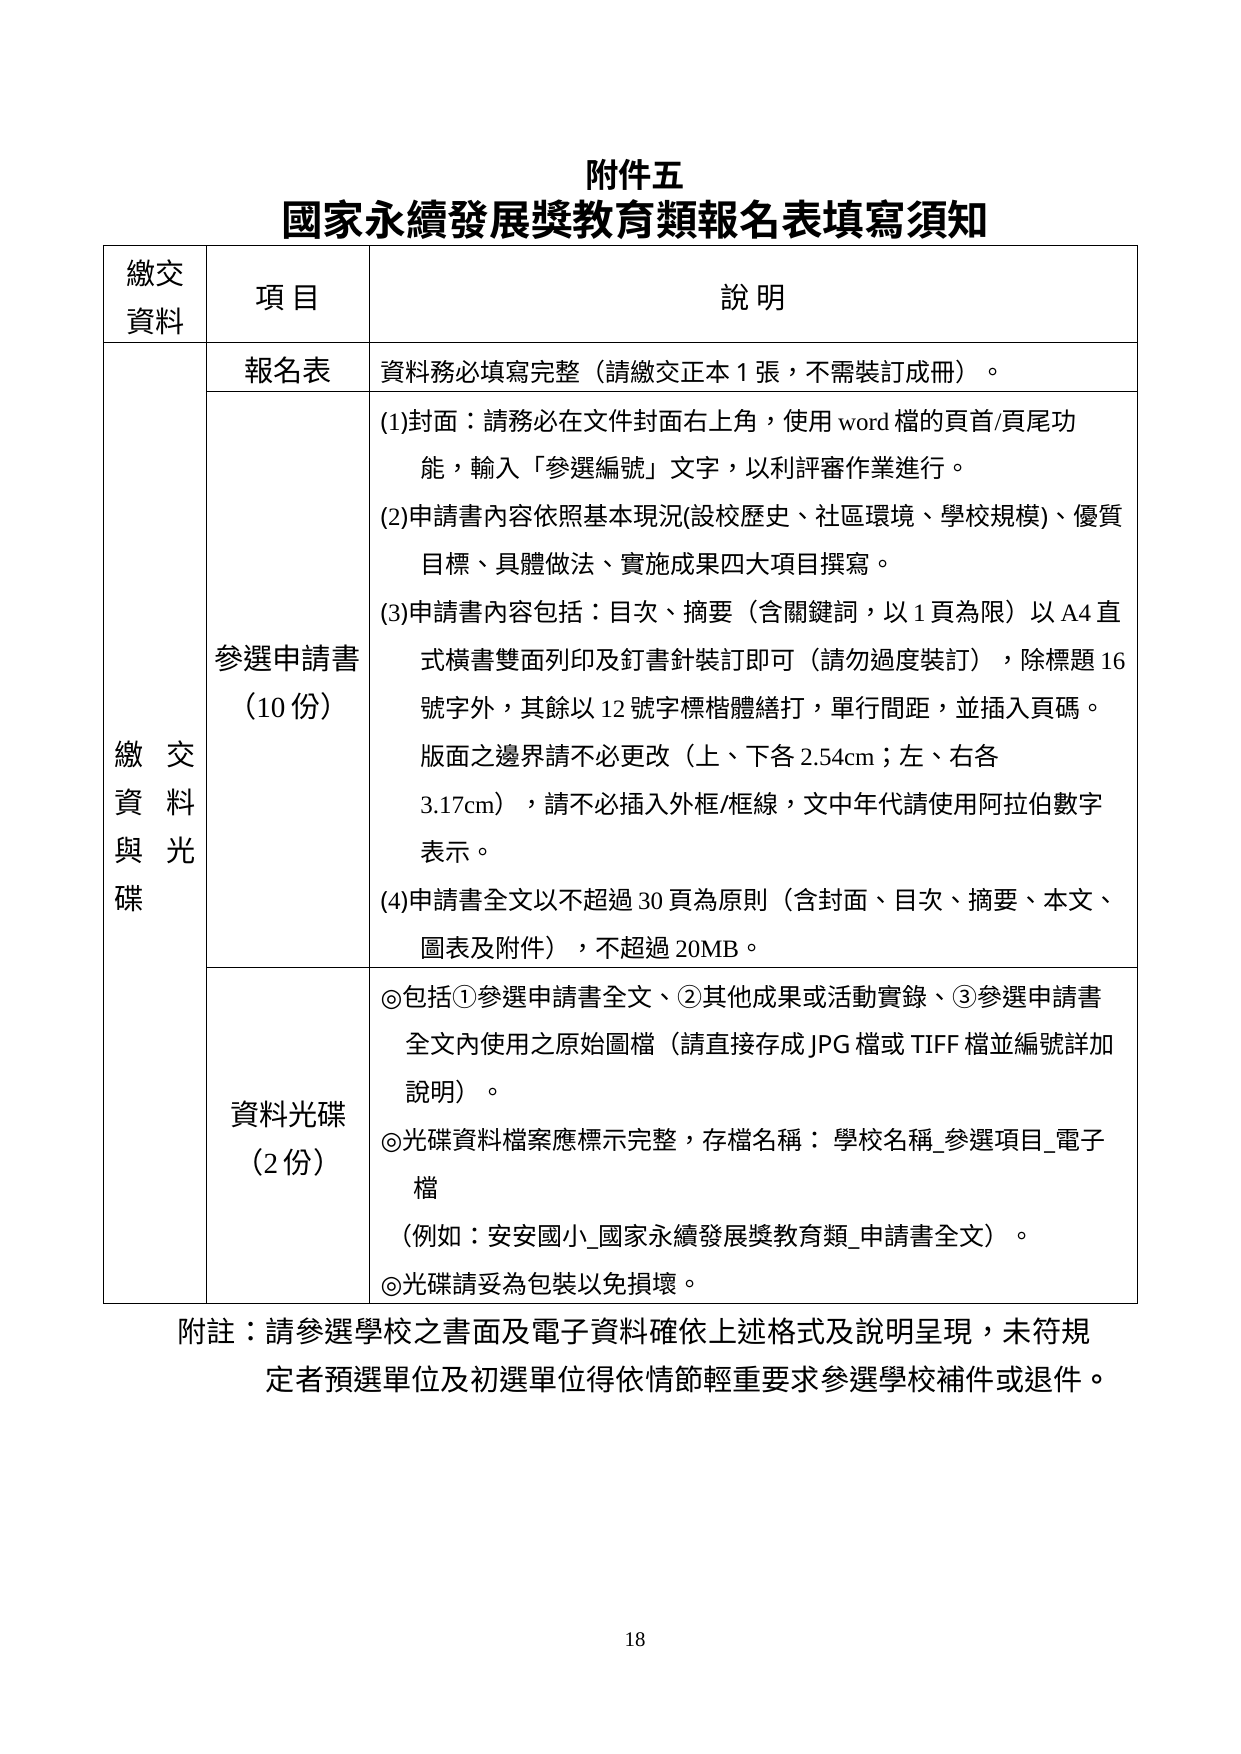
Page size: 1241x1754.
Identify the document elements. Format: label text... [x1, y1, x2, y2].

table_cell 報名表 [207, 343, 369, 391]
text 國家永續發展獎教育類報名表填寫須知 [177, 197, 1092, 245]
table_cell 繳交資料與光碟 [104, 343, 206, 1303]
table_cell 資料光碟 （2份） [207, 968, 369, 1303]
text 附註：請參選學校之書面及電子資料確依上述格式及說明呈現，未符規定者預選單位及初選單位得依情節輕重要求參選學校補件或退件。 [177, 1304, 1092, 1400]
table_cell 資料務必填寫完整（請繳交正本1張，不需裝訂成冊）。 [370, 343, 1137, 391]
table_header 項 目 [207, 246, 369, 342]
table_cell 參選申請書 （10份） [207, 392, 369, 967]
table_cell (1)封面：請務必在文件封面右上角，使用word檔的頁首/頁尾功能，輸入「參選編號」文字，以利評審作業進行。 (2)申請書內容依照基本現況(設校歷史、社區環境、學校規模)、優質目標、具體做法、實施成果四大項目撰寫。 (3)申請書內容包括：目次、摘要（含關鍵詞，以1頁為限）以A4直式橫書雙面列印及釘書針裝訂即可（請勿過度裝訂），除標題16號字外，其餘以12號字標楷體繕打，單行間距，並插入頁碼。版面之邊界請不必更改（上、下各2.54cm；左、右各3.17cm），請不必插入外框/框線，文中年代請使用阿拉伯數字表示。 (4)申請書全文以不超過30頁為原則（含封面、目次、摘要、本文、圖表及附件），不超過20MB。 [370, 392, 1137, 967]
table_header 繳交資料 [104, 246, 206, 342]
text 附件五 [177, 149, 1092, 197]
table_header 說 明 [370, 246, 1137, 342]
table_cell ◎包括①參選申請書全文、②其他成果或活動實錄、③參選申請書全文內使用之原始圖檔（請直接存成JPG檔或TIFF檔並編號詳加說明）。 ◎光碟資料檔案應標示完整，存檔名稱： 學校名稱_參選項目_電子檔 （例如：安安國小_國家永續發展獎教育類_申請書全文）。 ◎光碟請妥為包裝以免損壞。 [370, 968, 1137, 1303]
